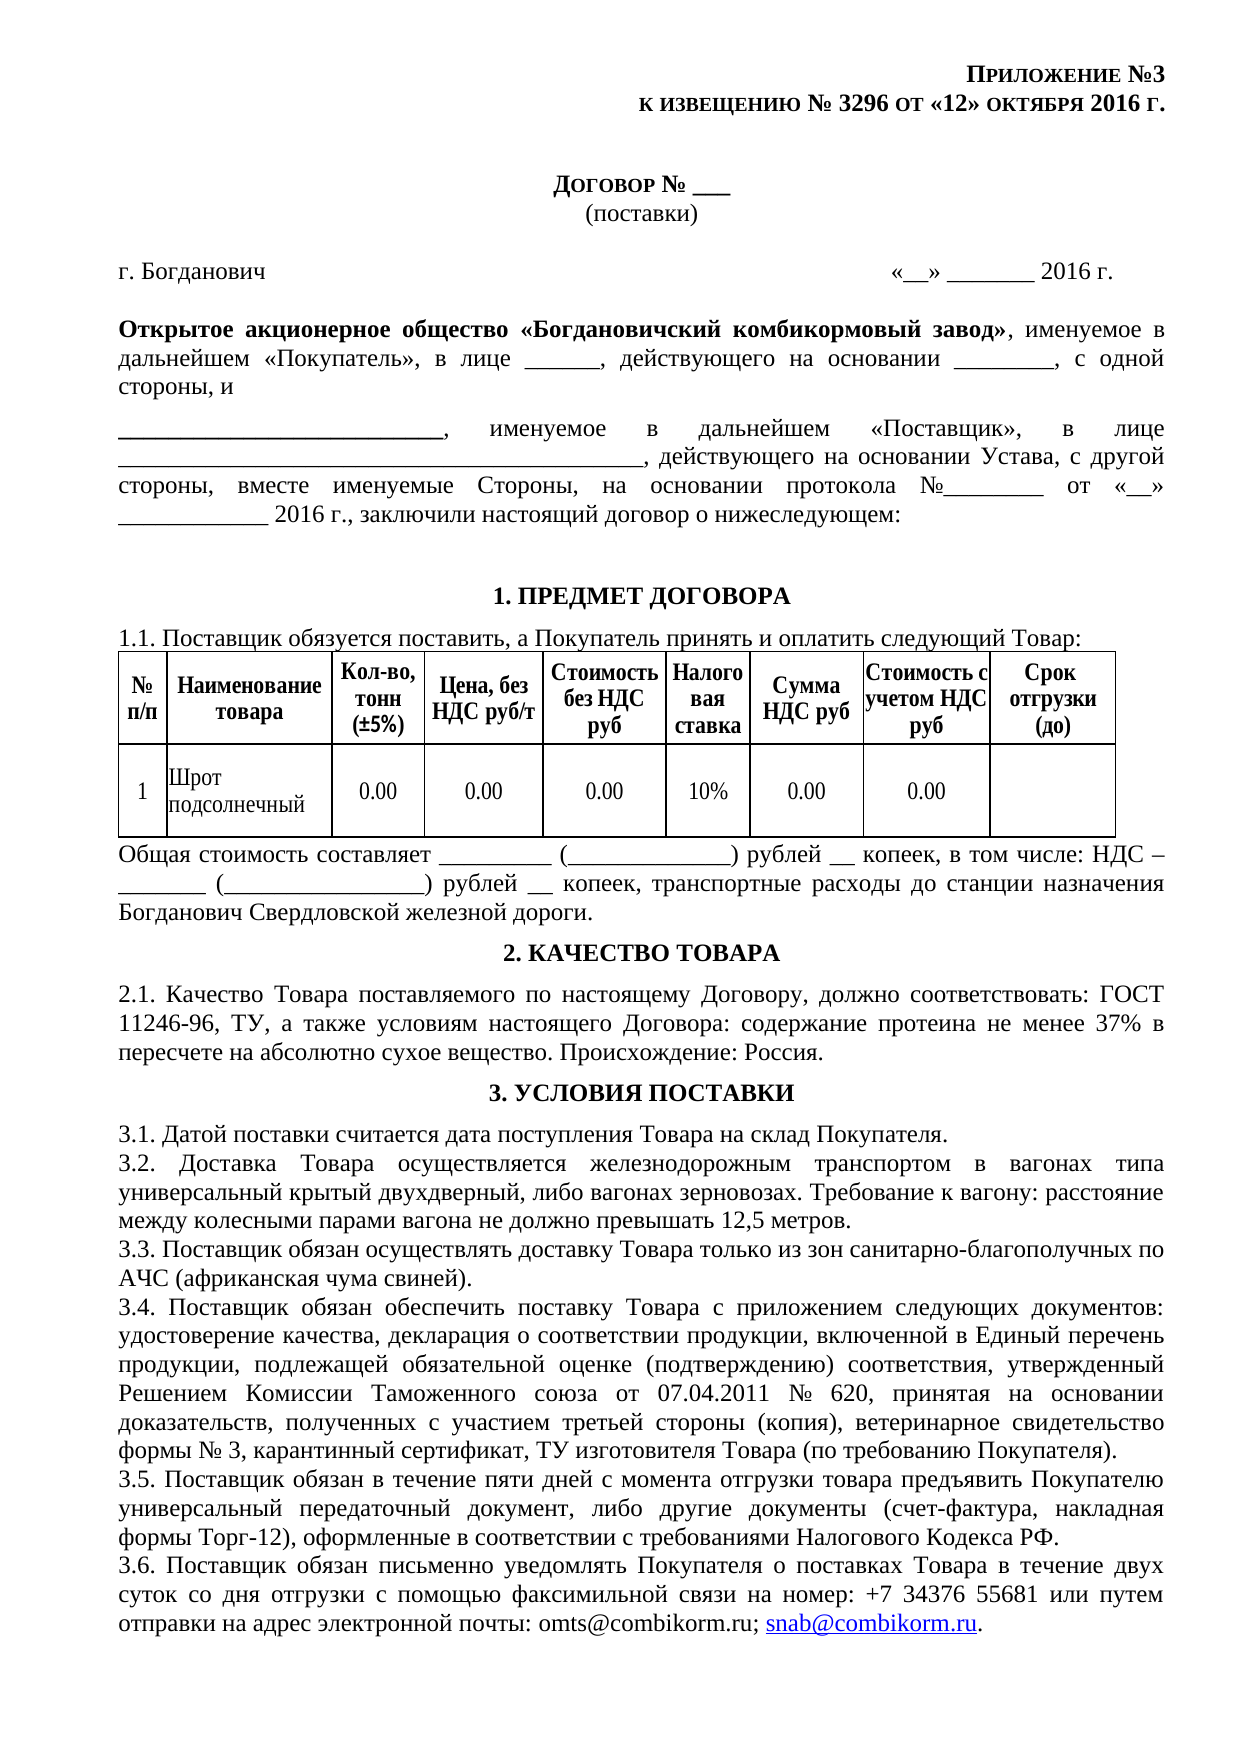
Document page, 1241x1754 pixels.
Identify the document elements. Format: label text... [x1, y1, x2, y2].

text 3. УСЛОВИЯ ПОСТАВКИ [118, 1078, 1165, 1107]
text 1.1. Поставщик обязуется поставить, а Покупатель принять и оплатить следующий Товар: [118, 623, 1165, 651]
text 3.5. Поставщик обязан в течение пяти дней с момента отгрузки товара предъявить Покупателю универсальный передаточный документ, либо другие документы (счет-фактура, накладная формы Торг-12), оформленные в соответствии с требованиями Налогового Кодекса РФ. [118, 1464, 1165, 1550]
text 3.6. Поставщик обязан письменно уведомлять Покупателя о поставках Товара в течение двух суток со дня отгрузки с помощью факсимильной связи на номер: +7 34376 55681 или путем отправки на адрес электронной почты: omts@combikorm.ru; snab@combikorm.ru. [118, 1550, 1165, 1637]
text (поставки) [118, 198, 1165, 227]
text 2.1. Качество Товара поставляемого по настоящему Договору, должно соответствовать: ГОСТ 11246-96, ТУ, а также условиям настоящего Договора: содержание протеина не менее 37% в пересчете на абсолютно сухое вещество. Происхождение: Россия. [118, 979, 1165, 1065]
text 2. КАЧЕСТВО ТОВАРА [118, 938, 1165, 967]
text 1. Предмет договора [118, 581, 1165, 610]
text 3.1. Датой поставки считается дата поступления Товара на склад Покупателя. [118, 1119, 1165, 1148]
text __________________________, именуемое в дальнейшем «Поставщик», в лице __________________________________________, действующего на основании Устава, с другой стороны, вместе именуемые Стороны, на основании протокола №________ от «__» ____________ 2016 г., заключили настоящий договор о нижеследующем: [118, 413, 1165, 528]
text Договор № ___ [118, 169, 1165, 198]
text Открытое акционерное общество «Богдановичский комбикормовый завод», именуемое в дальнейшем «Покупатель», в лице ______, действующего на основании ________, с одной стороны, и [118, 314, 1165, 400]
text г. Богданович «__» _______ 2016 г. [118, 256, 1165, 285]
text Общая стоимость составляет _________ (_____________) рублей __ копеек, в том числе: НДС – _______ (________________) рублей __ копеек, транспортные расходы до станции назначения Богданович Свердловской железной дороги. [118, 651, 1165, 925]
text 3.2. Доставка Товара осуществляется железнодорожным транспортом в вагонах типа универсальный крытый двухдверный, либо вагонах зерновозах. Требование к вагону: расстояние между колесными парами вагона не должно превышать 12,5 метров. [118, 1148, 1165, 1234]
text 3.3. Поставщик обязан осуществлять доставку Товара только из зон санитарно-благополучных по АЧС (африканская чума свиней). [118, 1234, 1165, 1292]
text 3.4. Поставщик обязан обеспечить поставку Товара с приложением следующих документов: удостоверение качества, декларация о соответствии продукции, включенной в Единый перечень продукции, подлежащей обязательной оценке (подтверждению) соответствия, утвержденный Решением Комиссии Таможенного союза от 07.04.2011 № 620, принятая на основании доказательств, полученных с участием третьей стороны (копия), ветеринарное свидетельство формы № 3, карантинный сертификат, ТУ изготовителя Товара (по требованию Покупателя). [118, 1292, 1165, 1464]
